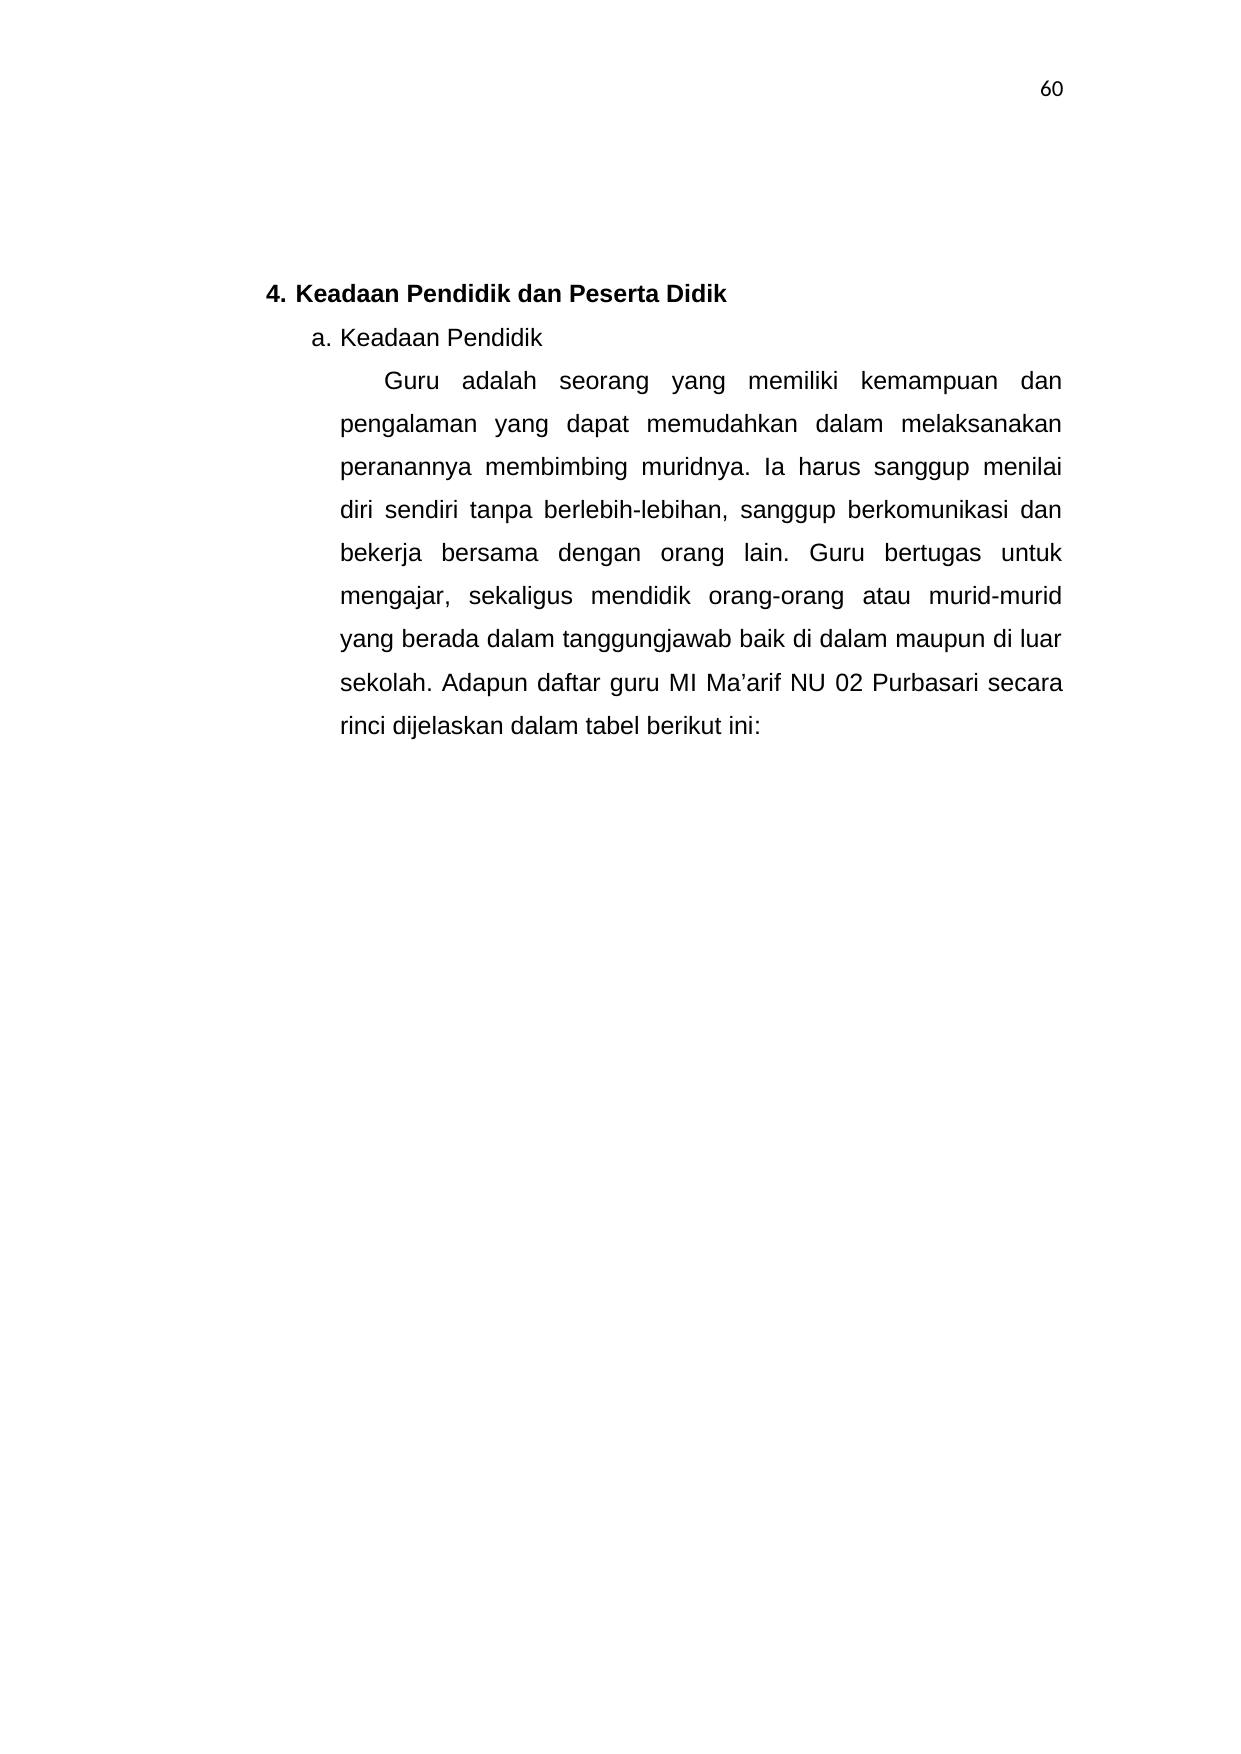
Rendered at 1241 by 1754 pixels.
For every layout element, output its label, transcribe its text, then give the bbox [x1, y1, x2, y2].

list Keadaan Pendidik [311, 322, 1063, 351]
list Keadaan Pendidik dan Peserta Didik [266, 279, 1063, 308]
list Guru adalah seorang yang memiliki kemampuan dan pengalaman yang dapat memudahkan dalam melaksanakan peranannya membimbing muridnya. Ia harus sanggup menilai diri sendiri tanpa berlebih-lebihan, sanggup berkomunikasi dan bekerja bersama dengan orang lain. Guru bertugas untuk mengajar, sekaligus mendidik orang-orang atau murid-murid yang berada dalam tanggungjawab baik di dalam maupun di luar sekolah. Adapun daftar guru MI Ma’arif NU 02 Purbasari secara rinci dijelaskan dalam tabel berikut ini: [340, 366, 1063, 739]
